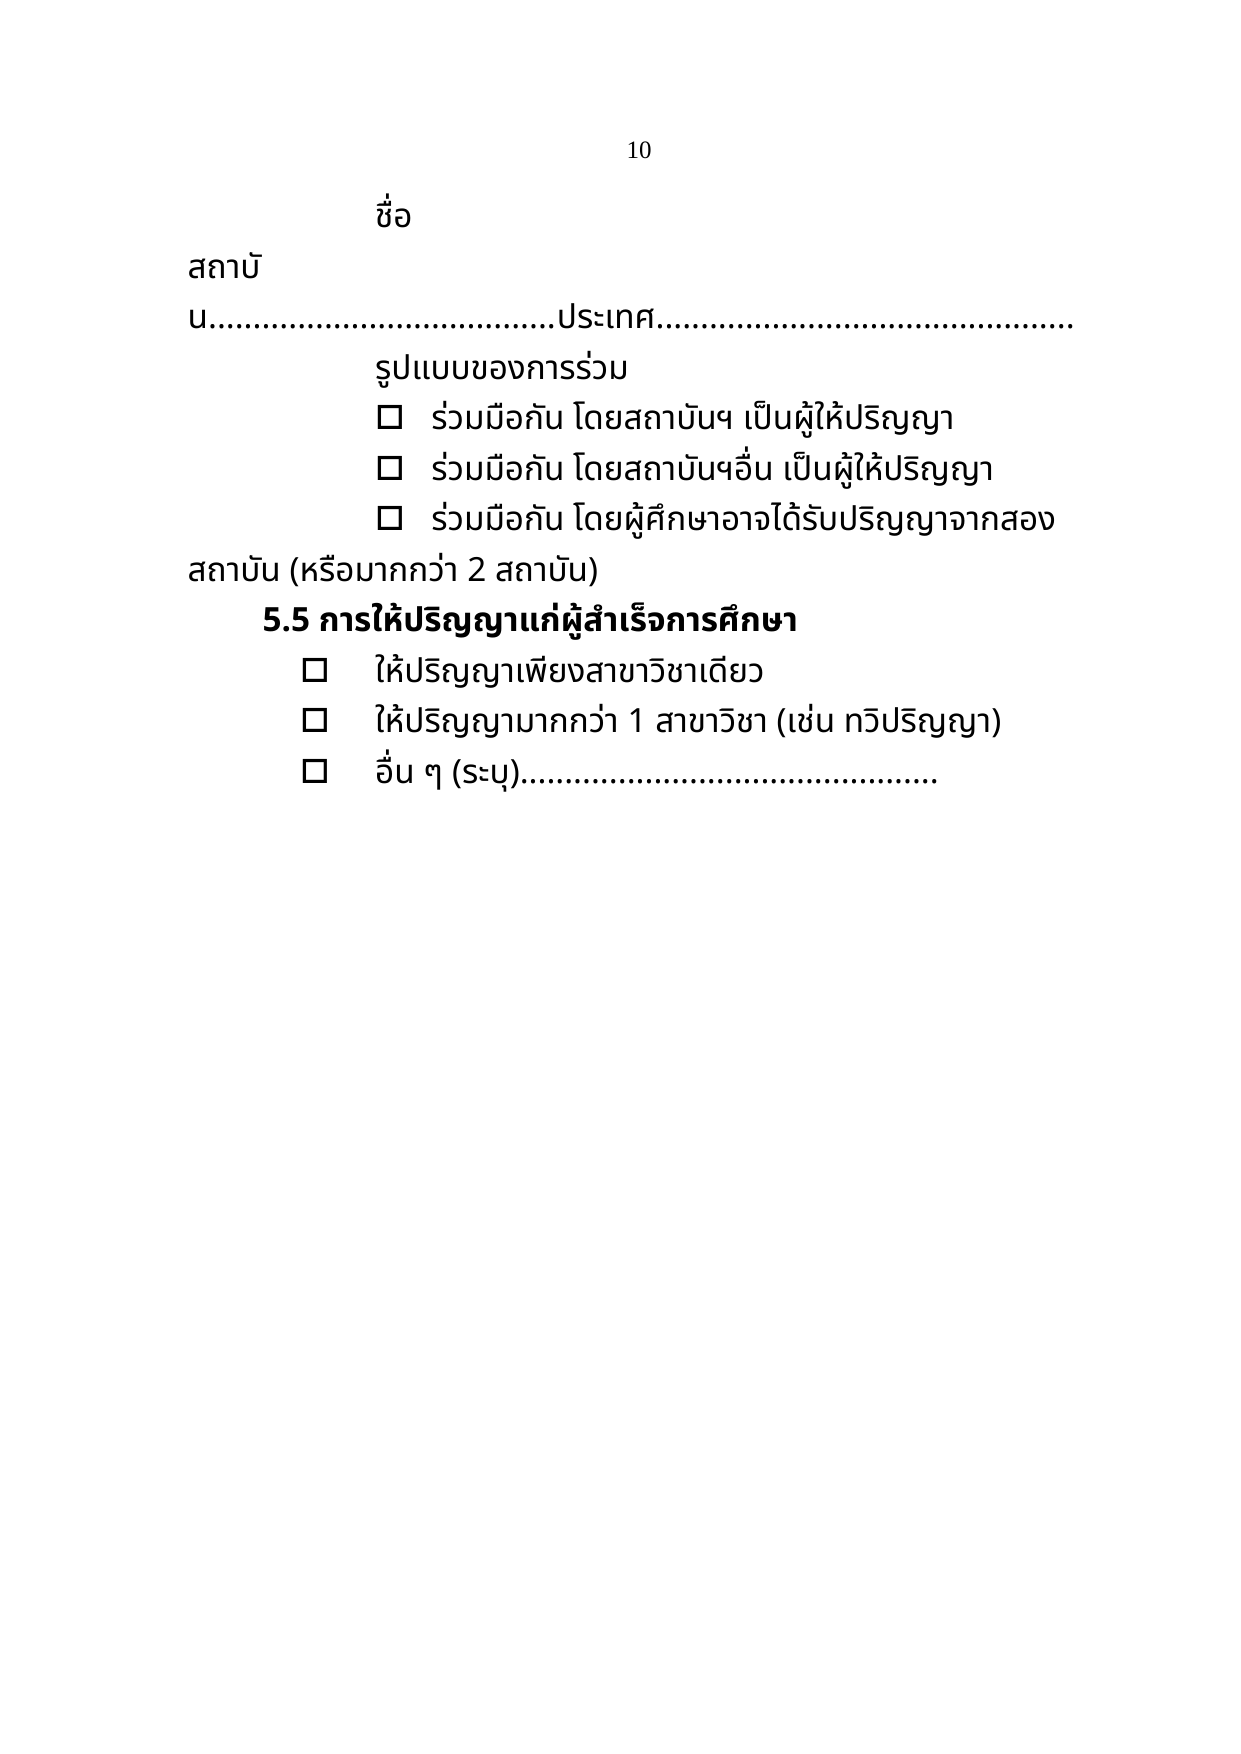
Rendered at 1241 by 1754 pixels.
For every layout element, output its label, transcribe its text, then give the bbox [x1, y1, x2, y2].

text ให้ปริญญาเพียงสาขาวิชาเดียว [187, 647, 1090, 697]
text รูปแบบของการร่วม [187, 344, 1090, 394]
text 5.5 การให้ปริญญาแก่ผู้สำเร็จการศึกษา [187, 596, 1090, 647]
text ร่วมมือกัน โดยสถาบันฯ เป็นผู้ให้ปริญญา [187, 394, 1090, 445]
text ร่วมมือกัน โดยผู้ศึกษาอาจได้รับปริญญาจากสองสถาบัน (หรือมากกว่า 2 สถาบัน) [187, 495, 1144, 596]
text ชื่อสถาบัน.......................................ประเทศ............................................... [187, 192, 1090, 344]
text อื่น ๆ (ระบุ)............................................... [187, 748, 1090, 798]
text ให้ปริญญามากกว่า 1 สาขาวิชา (เช่น ทวิปริญญา) [187, 697, 1090, 748]
text ร่วมมือกัน โดยสถาบันฯอื่น เป็นผู้ให้ปริญญา [187, 445, 1090, 495]
